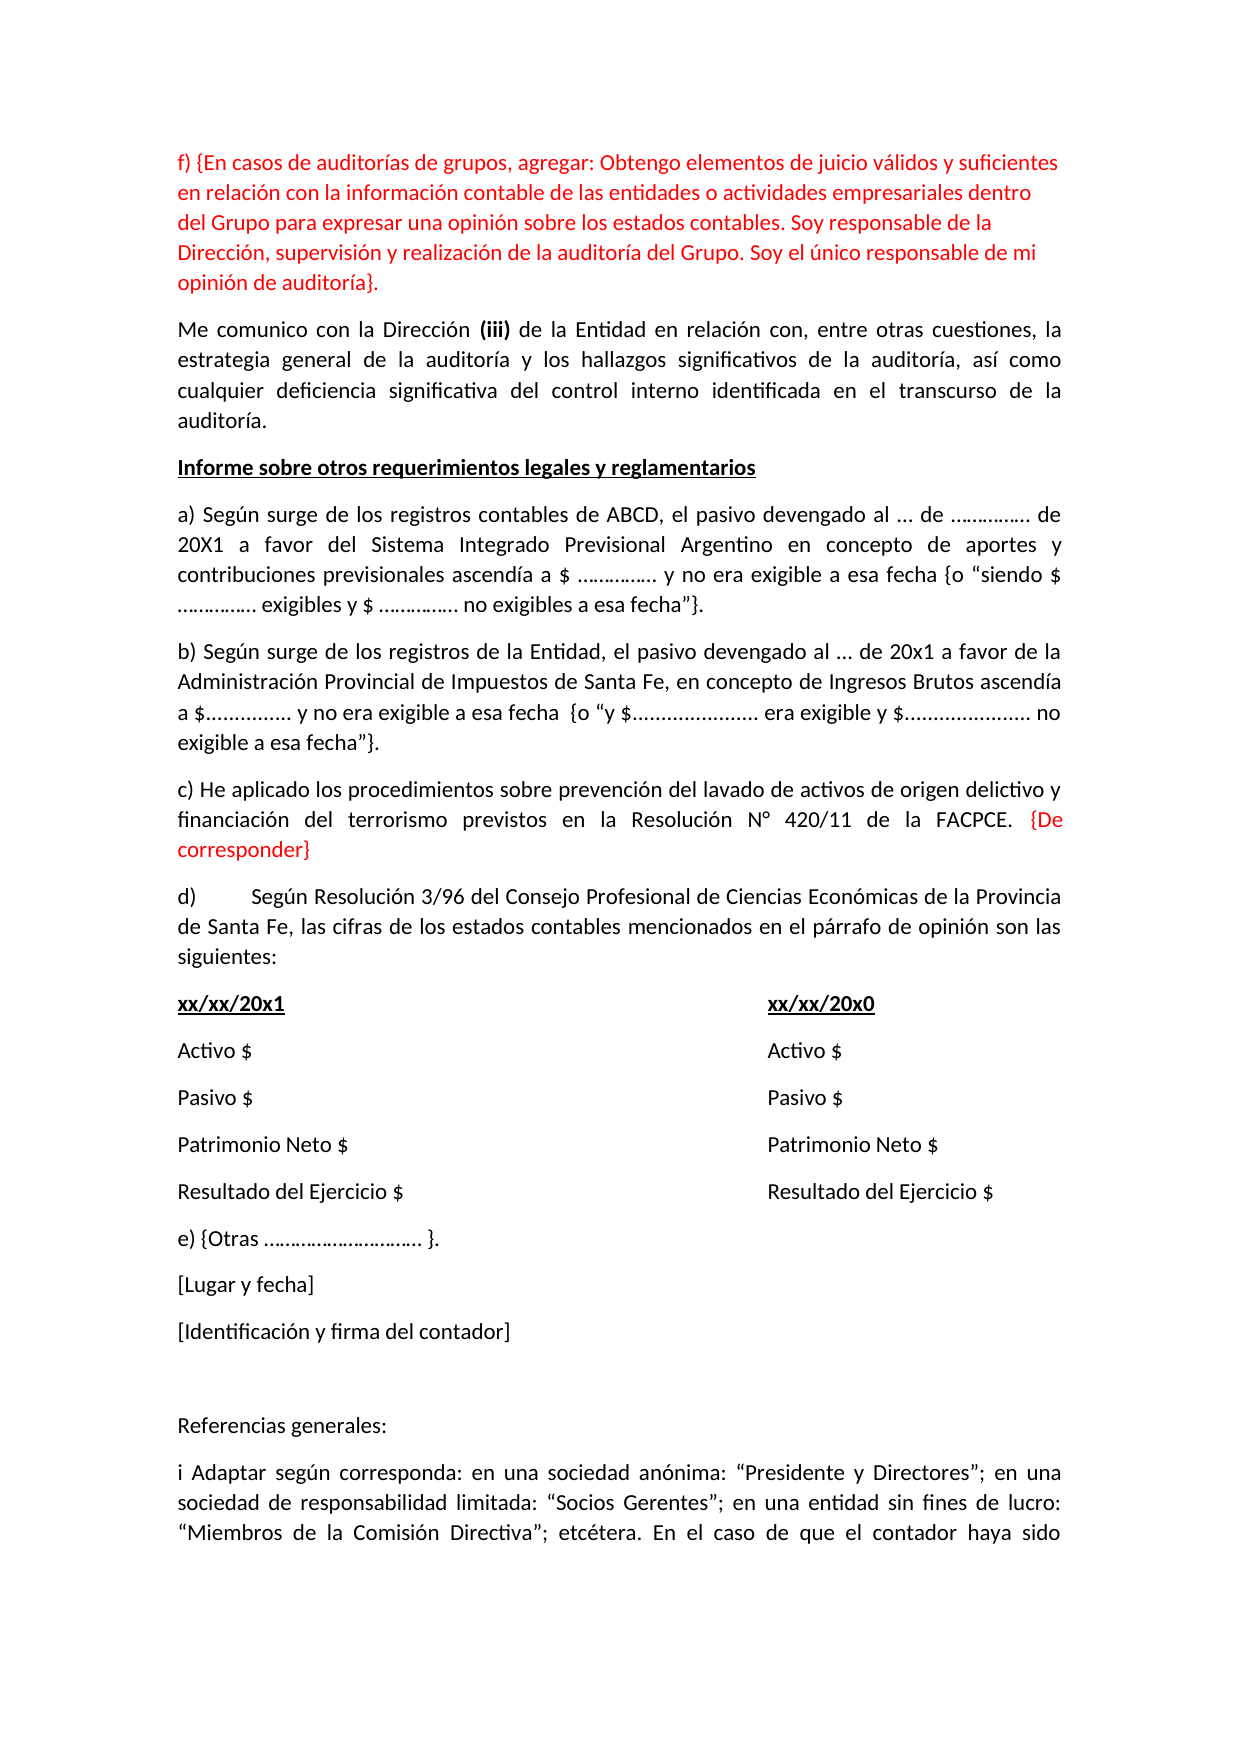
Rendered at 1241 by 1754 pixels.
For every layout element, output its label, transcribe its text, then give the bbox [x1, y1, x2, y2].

text [Lugar y fecha] [177, 1271, 1063, 1298]
text Resultado del Ejercicio $ Resultado del Ejercicio $ [177, 1177, 1063, 1205]
text Patrimonio Neto $ Patrimonio Neto $ [177, 1130, 1063, 1158]
text Me comunico con la Dirección (iii) de la Entidad en relación con, entre otras cuestiones, la estrategia general de la auditoría y los hallazgos significativos de la auditoría, así como cualquier deficiencia significativa del control interno identificada en el transcurso de la auditoría. [177, 315, 1063, 434]
text d) Según Resolución 3/96 del Consejo Profesional de Ciencias Económicas de la Provincia de Santa Fe, las cifras de los estados contables mencionados en el párrafo de opinión son las siguientes: [177, 882, 1063, 970]
text b) Según surge de los registros de la Entidad, el pasivo devengado al … de 20x1 a favor de la Administración Provincial de Impuestos de Santa Fe, en concepto de Ingresos Brutos ascendía a $............... y no era exigible a esa fecha {o “y $...................... era exigible y $...................... no exigible a esa fecha”}. [177, 637, 1063, 756]
text f) {En casos de auditorías de grupos, agregar: Obtengo elementos de juicio válidos y suficientes en relación con la información contable de las entidades o actividades empresariales dentro del Grupo para expresar una opinión sobre los estados contables. Soy responsable de la Dirección, supervisión y realización de la auditoría del Grupo. Soy el único responsable de mi opinión de auditoría}. [177, 148, 1063, 296]
text a) Según surge de los registros contables de ABCD, el pasivo devengado al … de …………… de 20X1 a favor del Sistema Integrado Previsional Argentino en concepto de aportes y contribuciones previsionales ascendía a $ …………… y no era exigible a esa fecha {o “siendo $ …………… exigibles y $ …………… no exigibles a esa fecha”}. [177, 500, 1063, 618]
text c) He aplicado los procedimientos sobre prevención del lavado de activos de origen delictivo y financiación del terrorismo previstos en la Resolución N° 420/11 de la FACPCE. {De corresponder} [177, 775, 1063, 863]
text [Identificación y firma del contador] [177, 1317, 1063, 1345]
text e) {Otras ………………………… }. [177, 1224, 1063, 1252]
text Activo $ Activo $ [177, 1036, 1063, 1064]
text Pasivo $ Pasivo $ [177, 1083, 1063, 1111]
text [177, 1458, 1063, 1546]
text Informe sobre otros requerimientos legales y reglamentarios [177, 453, 1063, 481]
text xx/xx/20x1 xx/xx/20x0 [177, 989, 1063, 1017]
text Referencias generales: [177, 1411, 1063, 1439]
